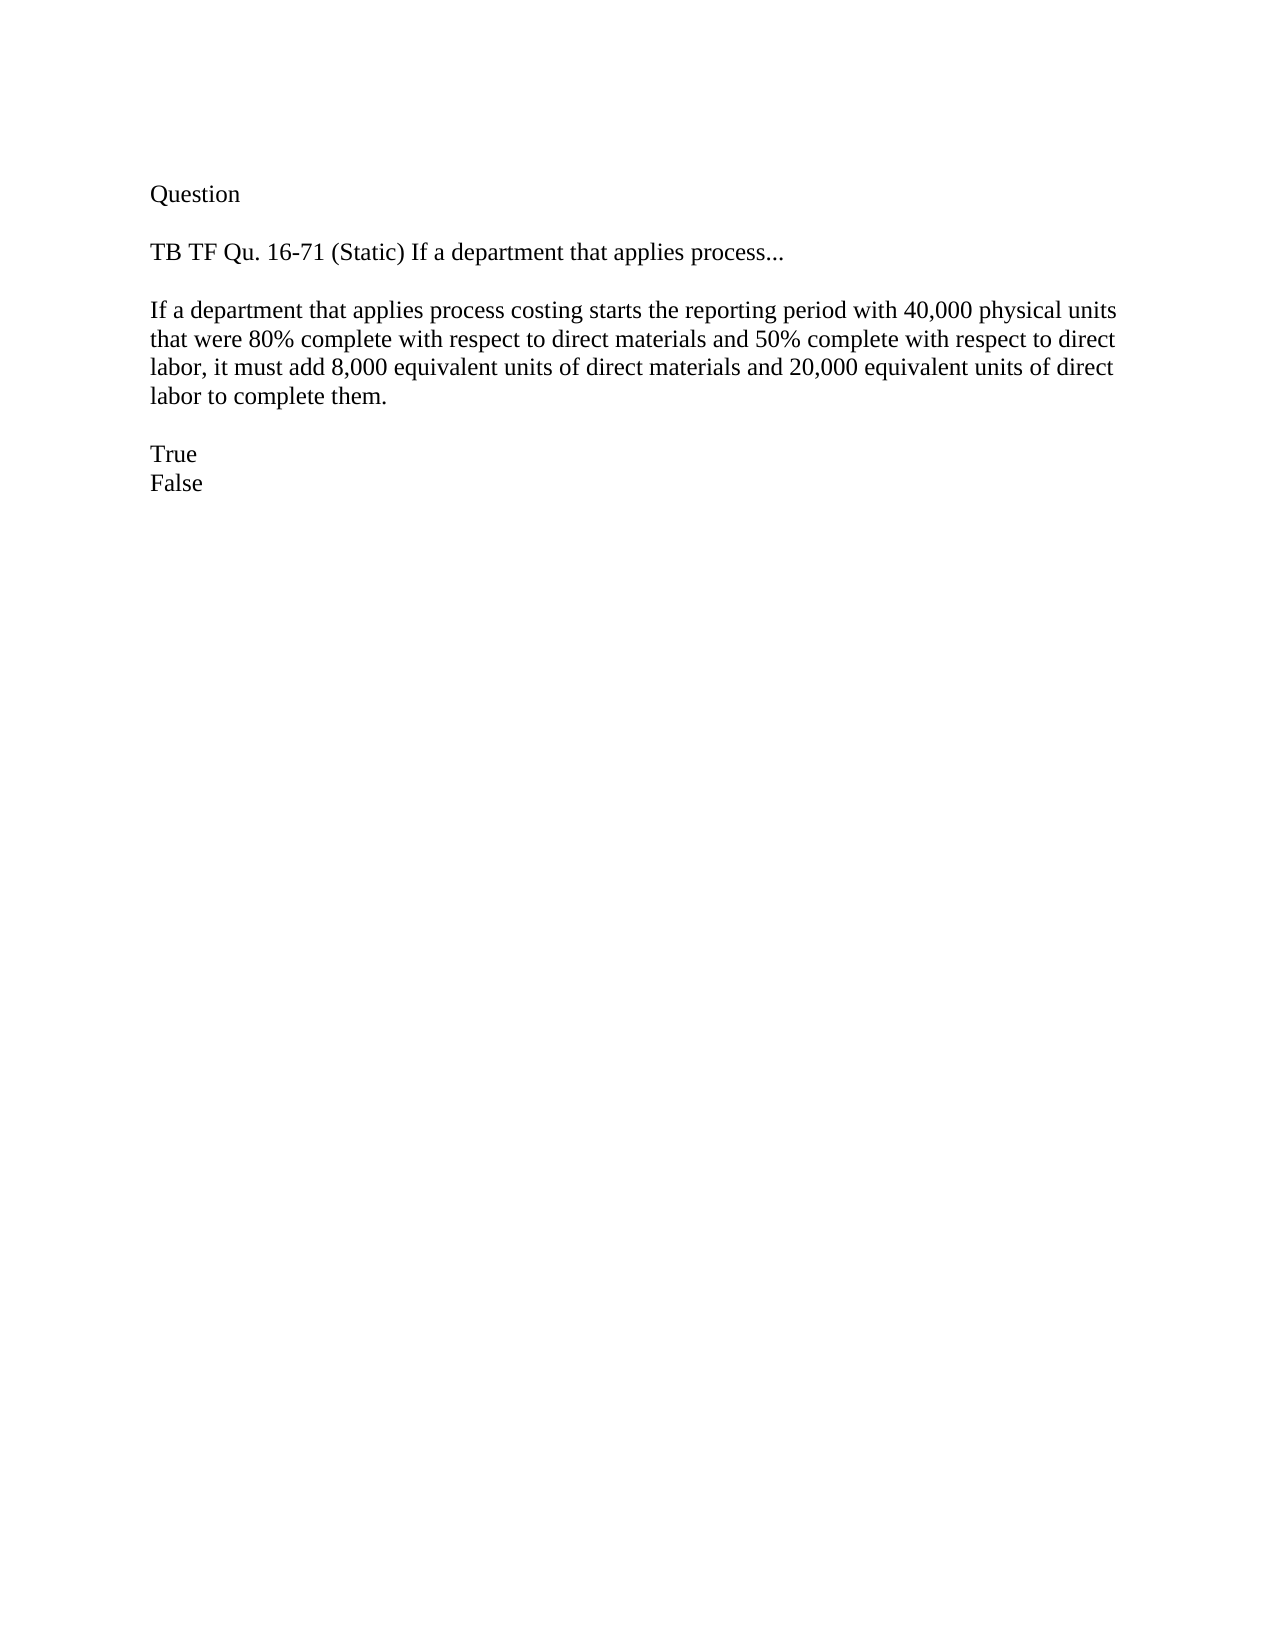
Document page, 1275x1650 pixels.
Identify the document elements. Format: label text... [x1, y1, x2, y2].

text If a department that applies process costing starts the reporting period with 40,000 physical units that were 80% complete with respect to direct materials and 50% complete with respect to direct labor, it must add 8,000 equivalent units of direct materials and 20,000 equivalent units of direct labor to complete them. [150, 295, 1125, 410]
text TB TF Qu. 16-71 (Static) If a department that applies process... [150, 237, 1125, 266]
text True [150, 439, 1125, 468]
text False [150, 468, 1125, 497]
text Question [150, 179, 1125, 208]
